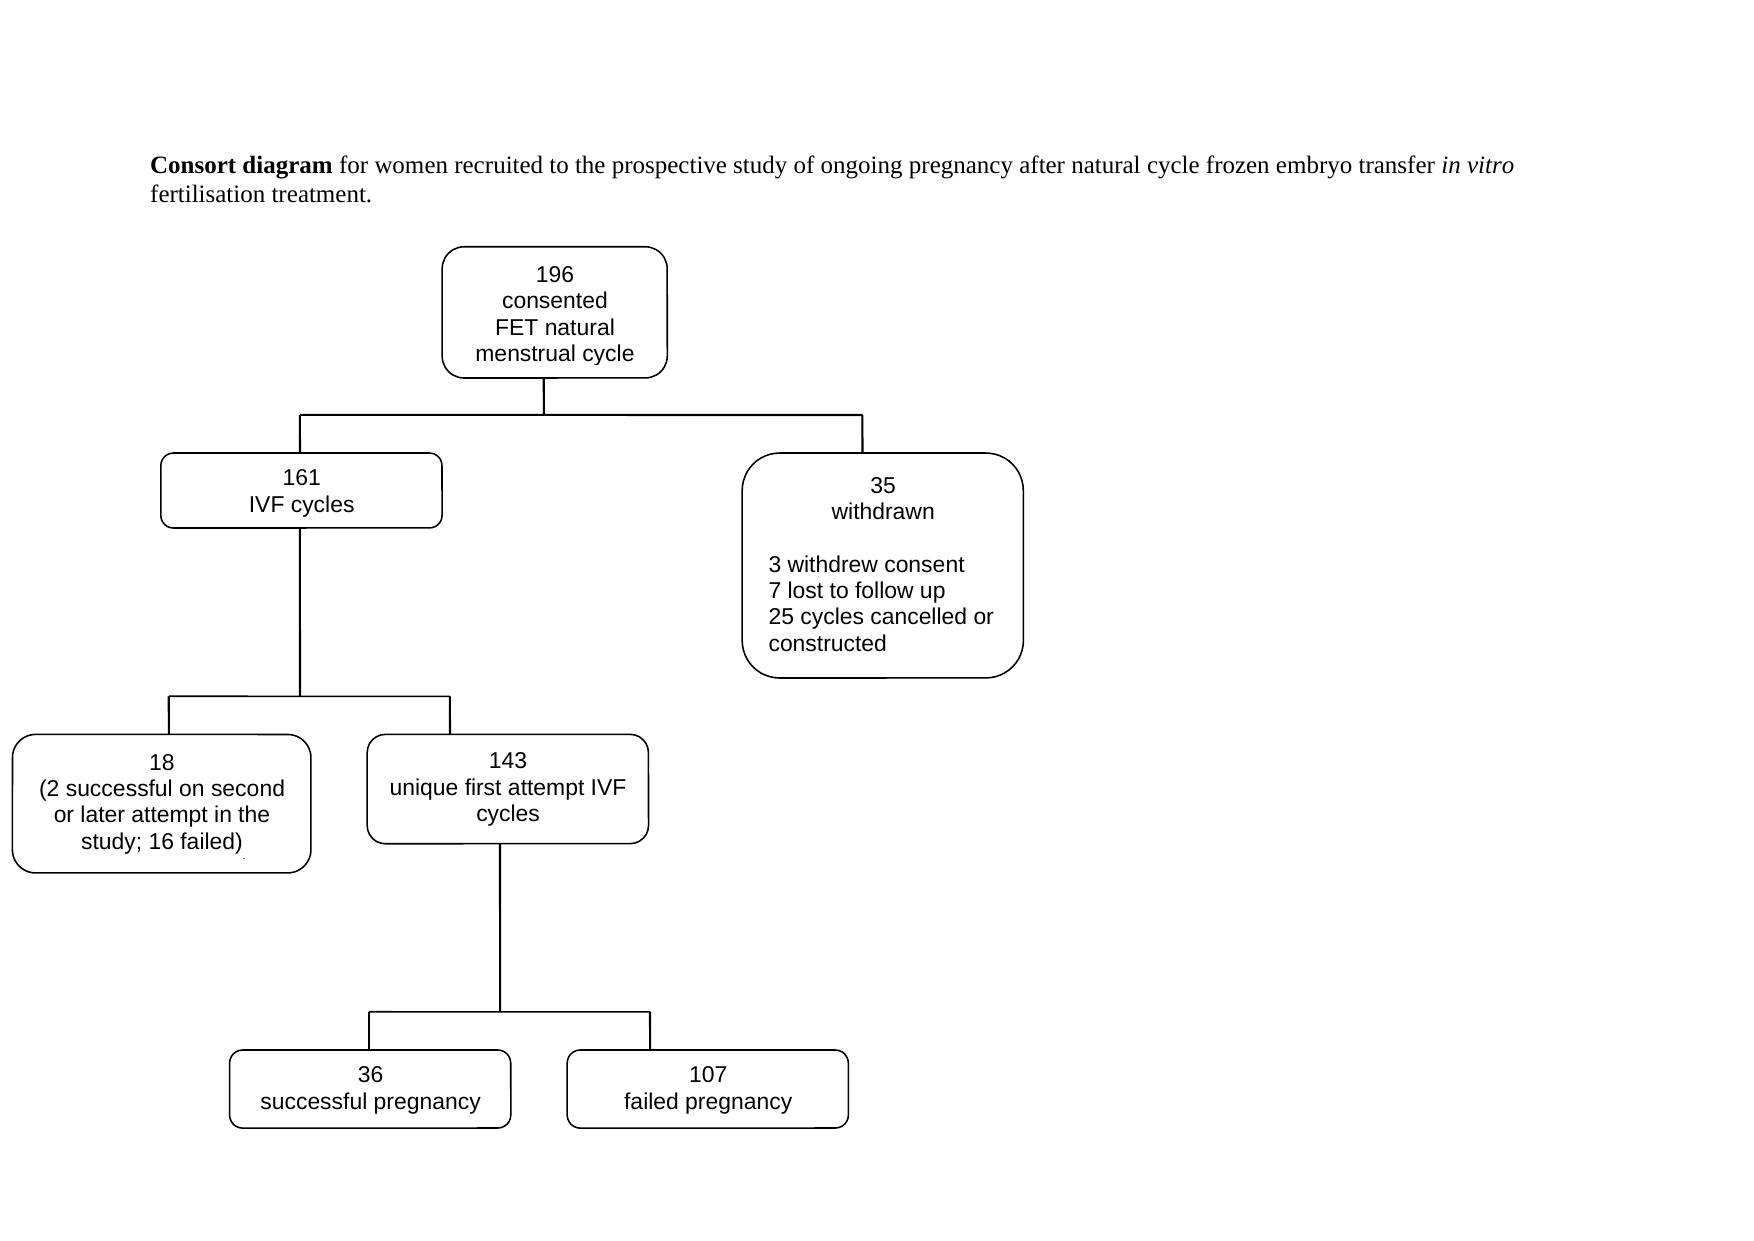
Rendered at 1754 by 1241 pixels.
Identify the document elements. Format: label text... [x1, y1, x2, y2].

text Consort diagram for women recruited to the prospective study of ongoing pregnancy after natural cycle frozen embryo transfer in vitro fertilisation treatment. [150, 150, 1604, 207]
